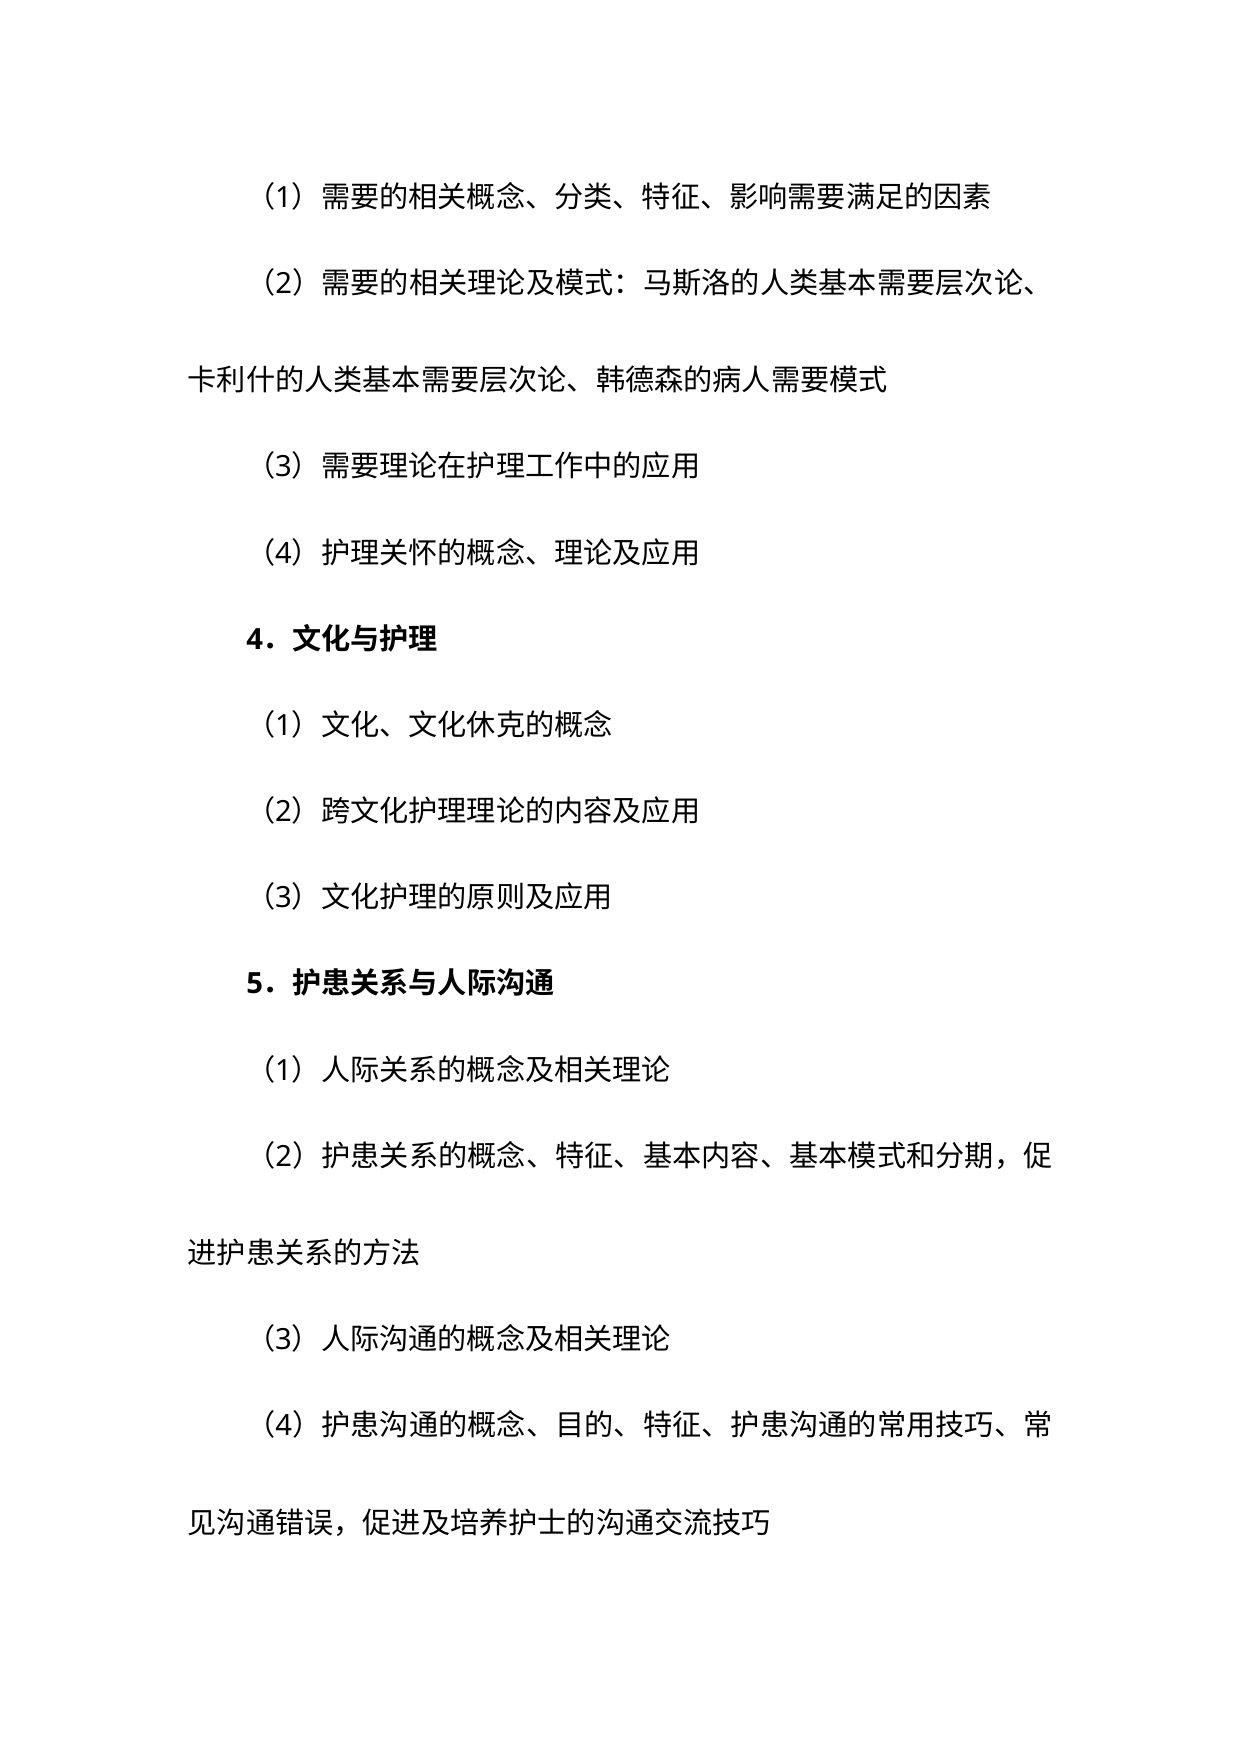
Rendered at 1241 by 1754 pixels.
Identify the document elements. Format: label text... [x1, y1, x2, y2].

text （3）人际沟通的概念及相关理论 [187, 1304, 1053, 1369]
text 4．文化与护理 [187, 604, 1053, 669]
text （4）护理关怀的概念、理论及应用 [187, 518, 1053, 583]
text （2）跨文化护理理论的内容及应用 [187, 776, 1053, 841]
text （1）人际关系的概念及相关理论 [187, 1035, 1053, 1100]
text （3）文化护理的原则及应用 [187, 862, 1053, 927]
text （4）护患沟通的概念、目的、特征、护患沟通的常用技巧、常见沟通错误，促进及培养护士的沟通交流技巧 [187, 1391, 1053, 1553]
text 5．护患关系与人际沟通 [187, 949, 1053, 1014]
text （2）护患关系的概念、特征、基本内容、基本模式和分期，促进护患关系的方法 [187, 1121, 1053, 1283]
text （1）文化、文化休克的概念 [187, 690, 1053, 755]
text （3）需要理论在护理工作中的应用 [187, 432, 1053, 497]
text （2）需要的相关理论及模式：马斯洛的人类基本需要层次论、卡利什的人类基本需要层次论、韩德森的病人需要模式 [187, 248, 1053, 411]
text （1）需要的相关概念、分类、特征、影响需要满足的因素 [187, 162, 1053, 227]
